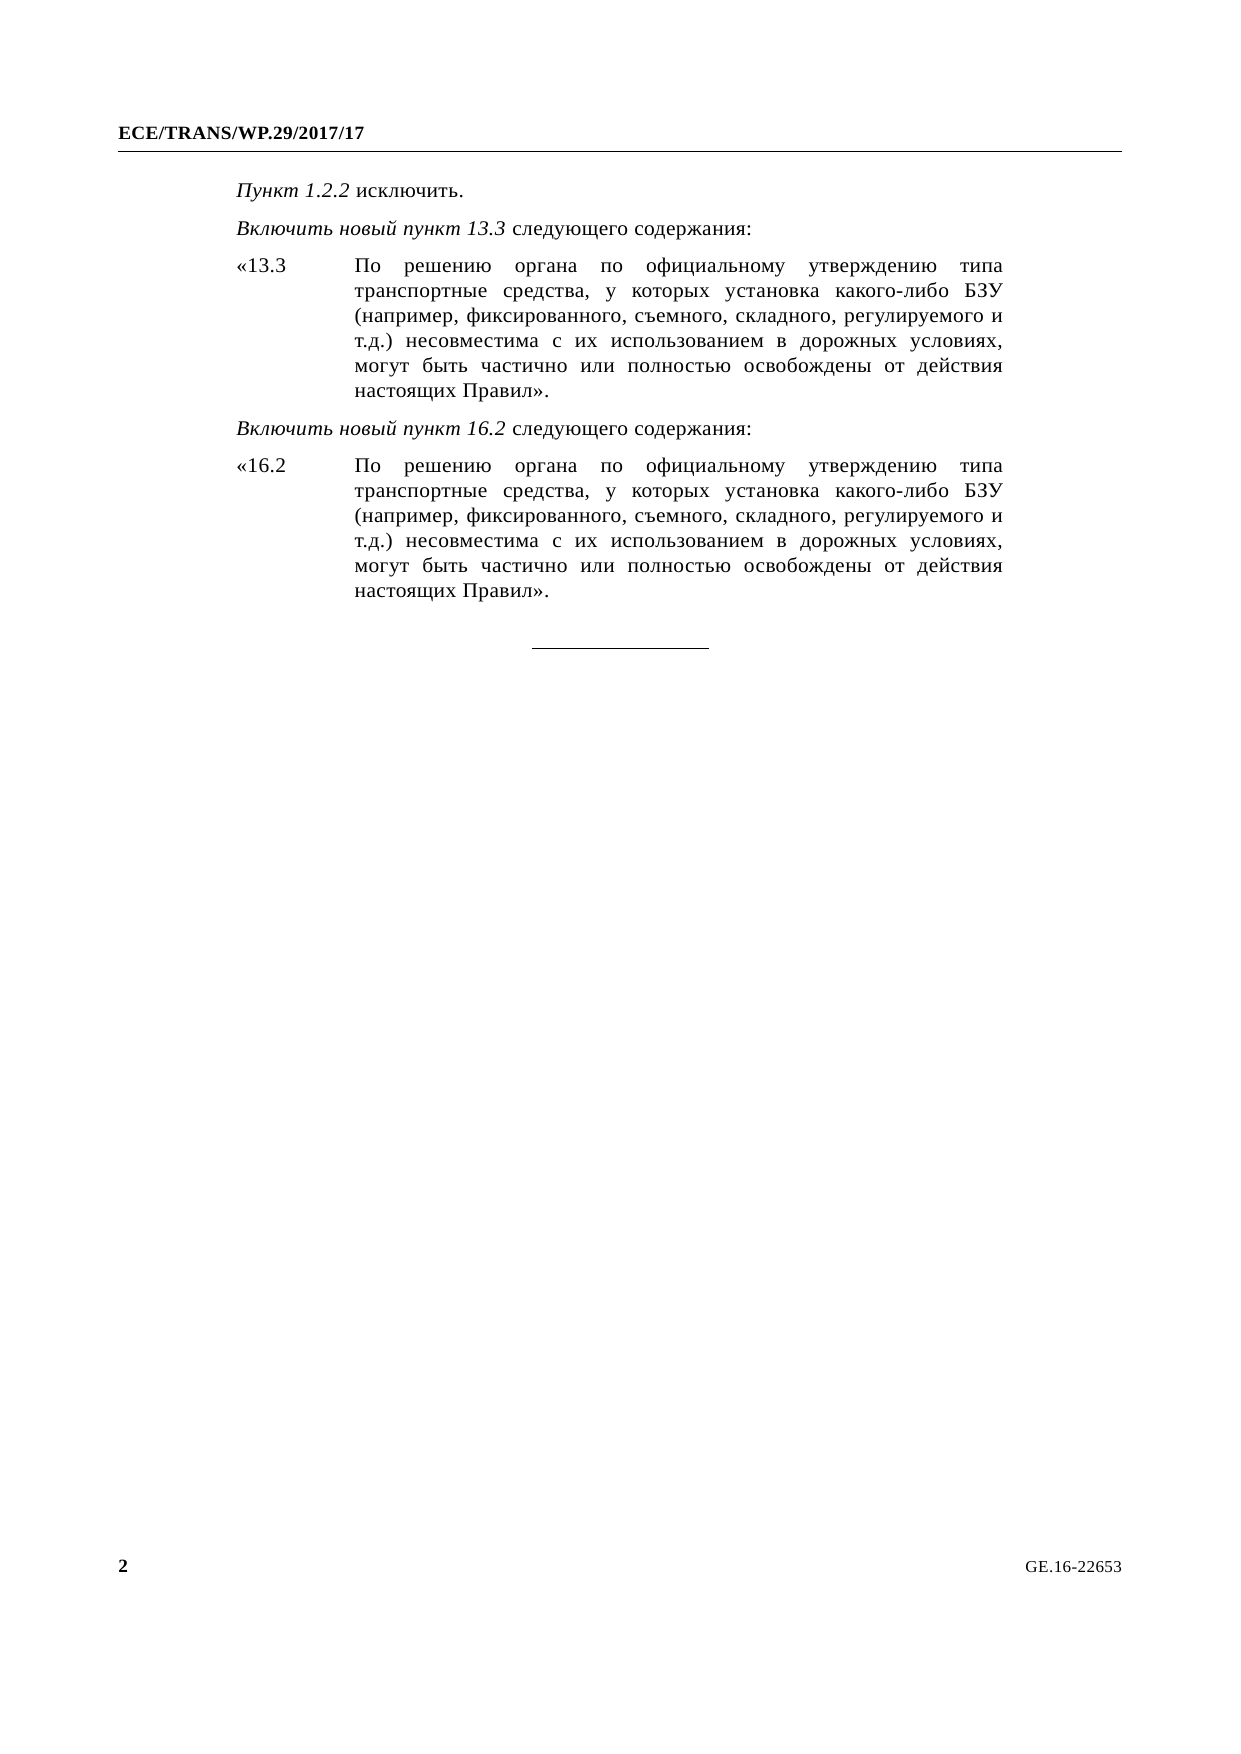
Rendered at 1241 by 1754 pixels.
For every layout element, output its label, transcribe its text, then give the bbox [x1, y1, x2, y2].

text «13.3 По решению органа по официальному утверждению типа транспортные средства, у которых установка какого-либо БЗУ (например, фиксированного, съемного, складного, регулируемого и т.д.) несовместима с их использованием в дорожных условиях, могут быть частично или полностью освобождены от действия настоящих Правил». [236, 252, 1004, 402]
text Включить новый пункт 16.2 следующего содержания: [236, 415, 1004, 440]
text «16.2 По решению органа по официальному утверждению типа транспортные средства, у которых установка какого-либо БЗУ (например, фиксированного, съемного, складного, регулируемого и т.д.) несовместима с их использованием в дорожных условиях, могут быть частично или полностью освобождены от действия настоящих Правил». [236, 452, 1004, 602]
text Пункт 1.2.2 исключить. [236, 177, 1004, 202]
text Включить новый пункт 13.3 следующего содержания: [236, 215, 1004, 240]
